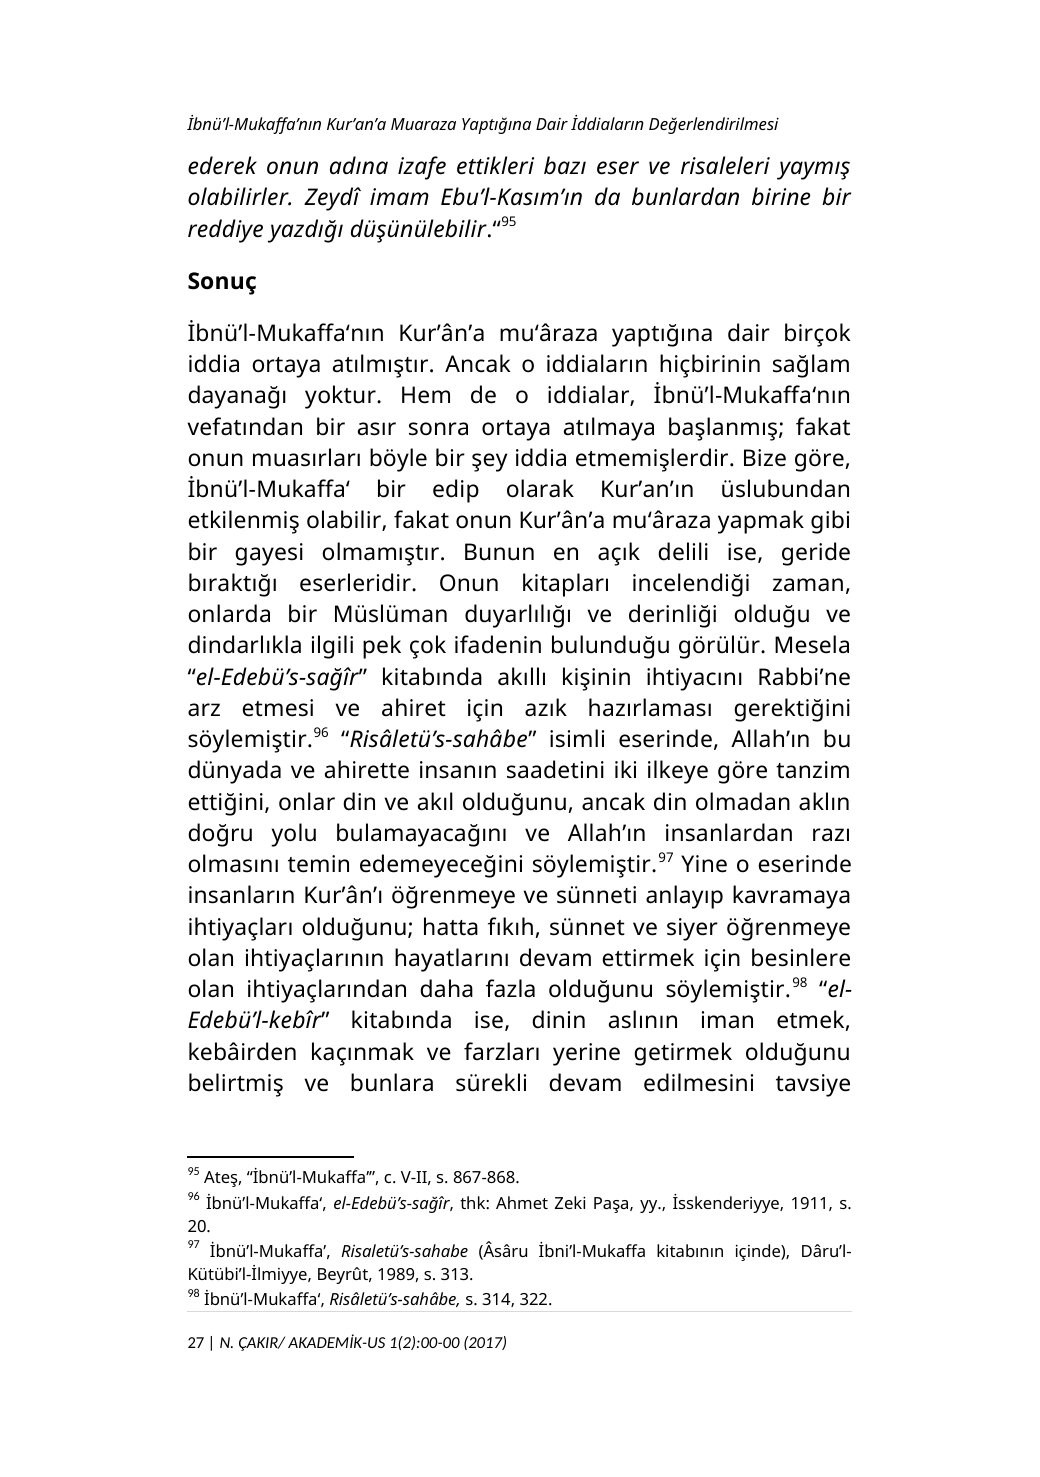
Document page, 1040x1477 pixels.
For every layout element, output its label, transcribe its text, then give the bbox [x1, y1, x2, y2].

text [187, 317, 852, 1098]
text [187, 150, 852, 244]
text Sonuç [187, 264, 852, 296]
